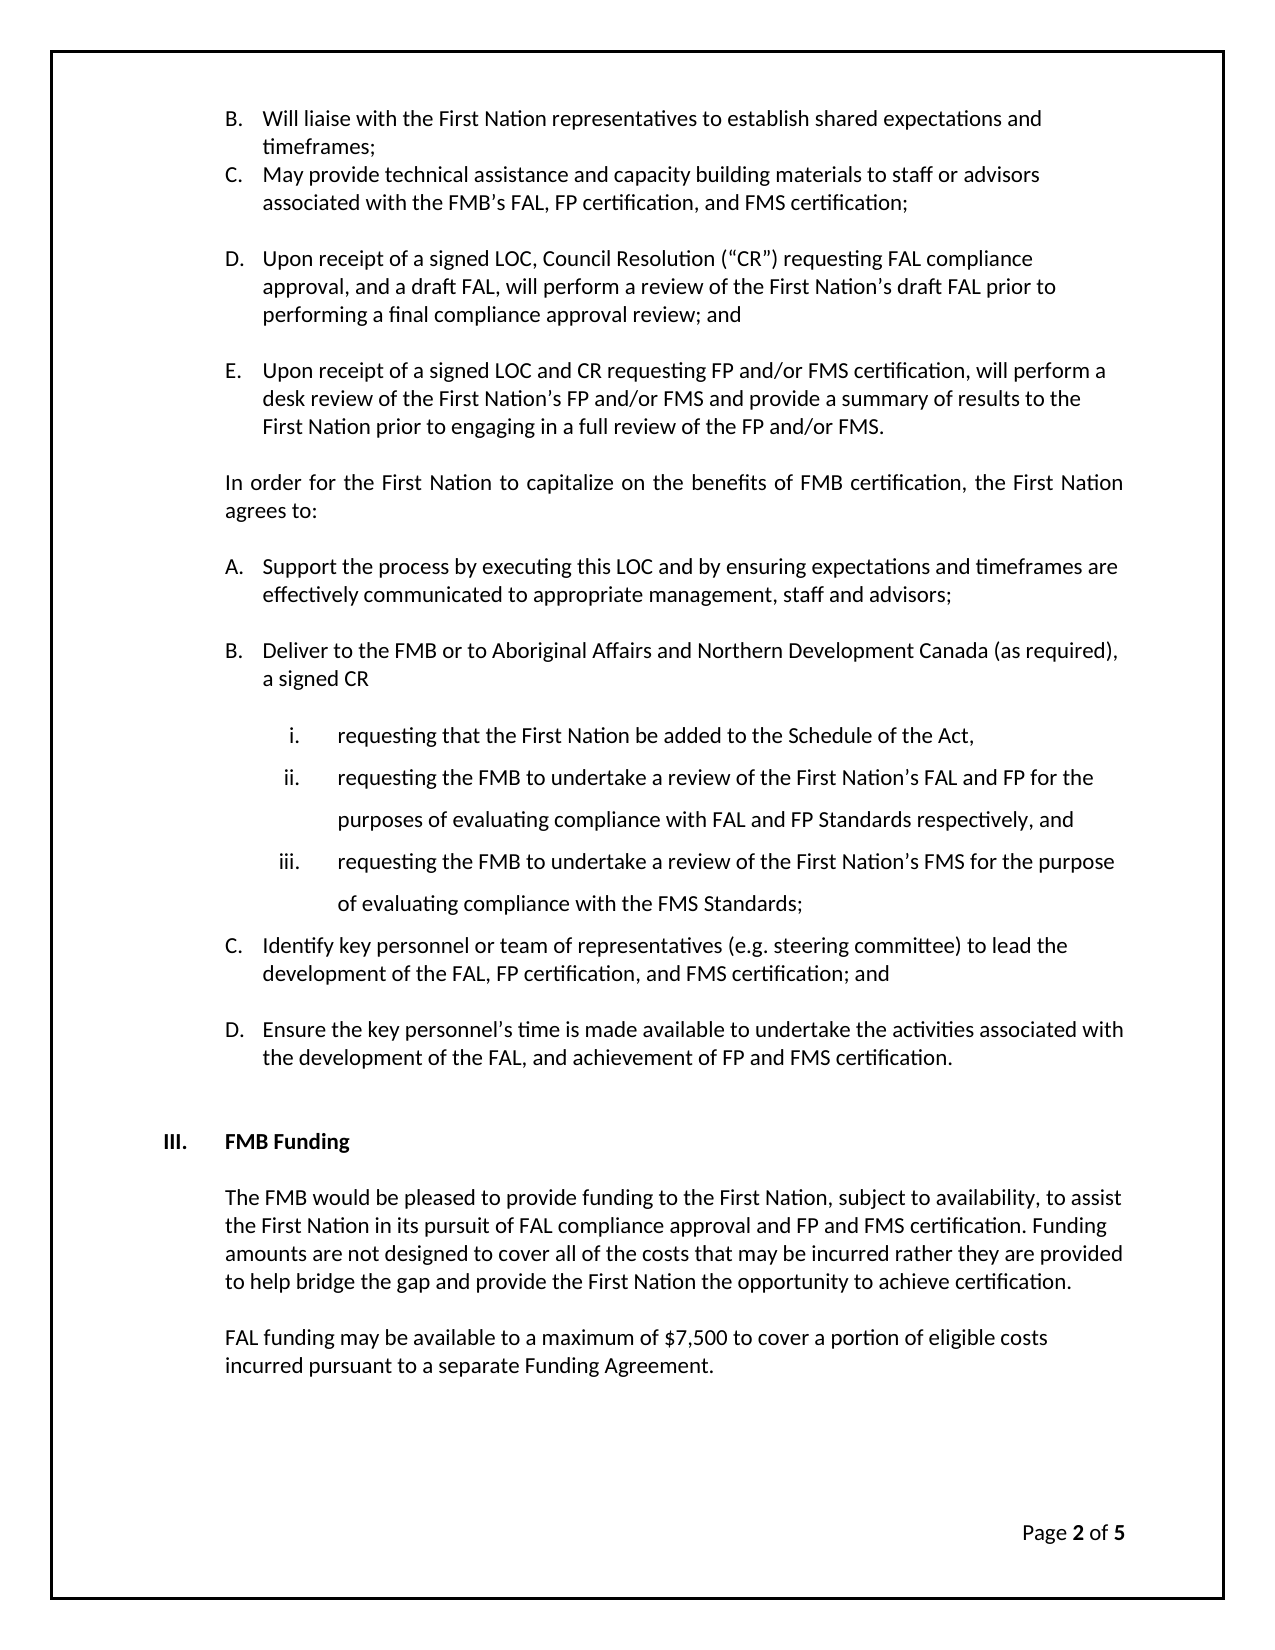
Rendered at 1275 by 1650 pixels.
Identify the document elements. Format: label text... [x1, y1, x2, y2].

list Deliver to the FMB or to Aboriginal Affairs and Northern Development Canada (as required), a signed CR [225, 636, 1125, 721]
list Ensure the key personnel’s time is made available to undertake the activities associated with the development of the FAL, and achievement of FP and FMS certification. [225, 1015, 1125, 1071]
text In order for the First Nation to capitalize on the benefits of FMB certification, the First Nation agrees to: [225, 468, 1125, 524]
list Will liaise with the First Nation representatives to establish shared expectations and timeframes; [225, 104, 1125, 160]
list requesting the FMB to undertake a review of the First Nation’s FAL and FP for the purposes of evaluating compliance with FAL and FP Standards respectively, and [300, 763, 1125, 833]
list FAL funding may be available to a maximum of $7,500 to cover a portion of eligible costs incurred pursuant to a separate Funding Agreement. [225, 1323, 1125, 1379]
list requesting the FMB to undertake a review of the First Nation’s FMS for the purpose of evaluating compliance with the FMS Standards; [300, 847, 1125, 917]
list Identify key personnel or team of representatives (e.g. steering committee) to lead the development of the FAL, FP certification, and FMS certification; and [225, 931, 1125, 987]
list May provide technical assistance and capacity building materials to staff or advisors associated with the FMB’s FAL, FP certification, and FMS certification; [225, 160, 1125, 216]
list Upon receipt of a signed LOC, Council Resolution (“CR”) requesting FAL compliance approval, and a draft FAL, will perform a review of the First Nation’s draft FAL prior to performing a final compliance approval review; and [225, 244, 1125, 328]
list Upon receipt of a signed LOC and CR requesting FP and/or FMS certification, will perform a desk review of the First Nation’s FP and/or FMS and provide a summary of results to the First Nation prior to engaging in a full review of the FP and/or FMS. [225, 356, 1125, 440]
list The FMB would be pleased to provide funding to the First Nation, subject to availability, to assist the First Nation in its pursuit of FAL compliance approval and FP and FMS certification. Funding amounts are not designed to cover all of the costs that may be incurred rather they are provided to help bridge the gap and provide the First Nation the opportunity to achieve certification. [225, 1183, 1125, 1295]
list requesting that the First Nation be added to the Schedule of the Act, [300, 721, 1125, 749]
list FMB Funding [187, 1127, 1125, 1155]
list Support the process by executing this LOC and by ensuring expectations and timeframes are effectively communicated to appropriate management, staff and advisors; [225, 552, 1125, 608]
